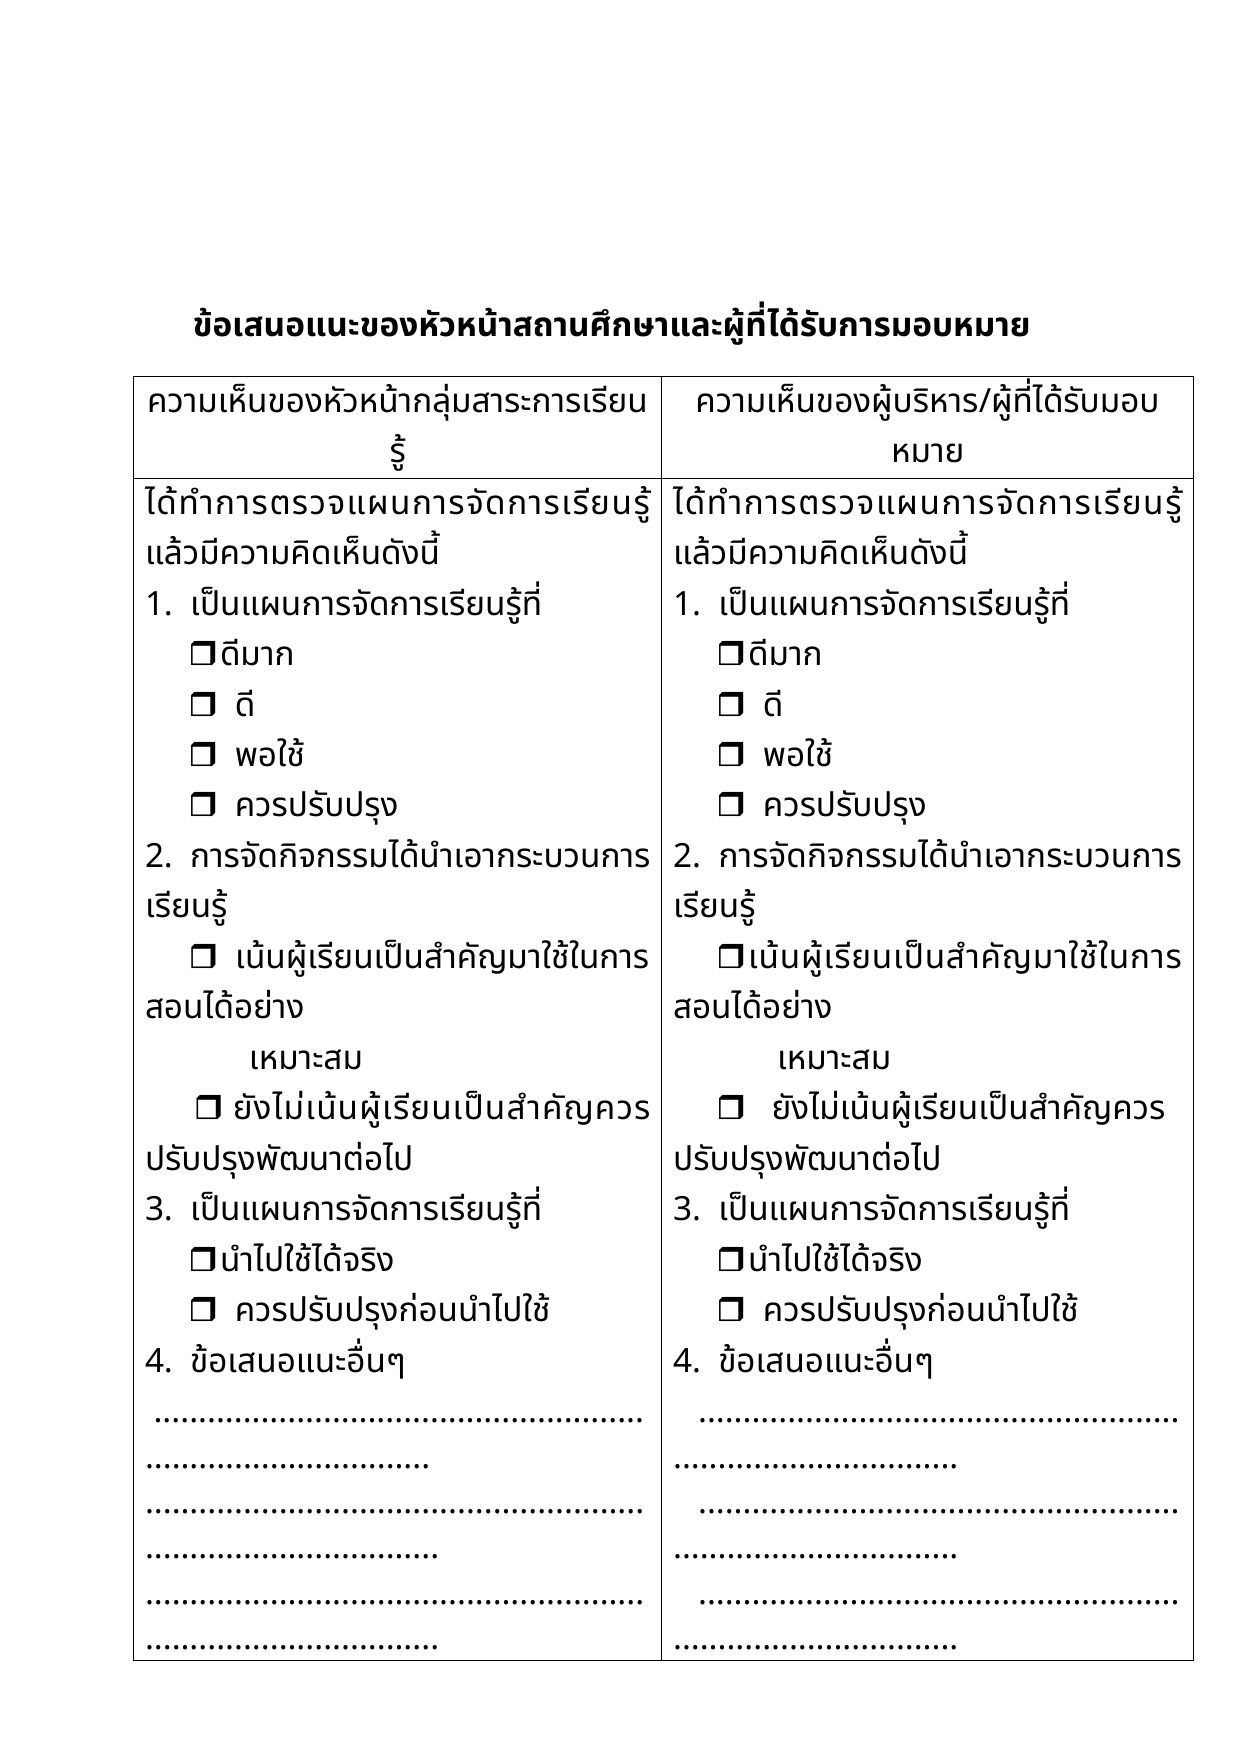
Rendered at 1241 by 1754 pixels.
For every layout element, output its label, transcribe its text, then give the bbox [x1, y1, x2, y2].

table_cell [662, 479, 1193, 1659]
table_header ความเห็นของหัวหน้ากลุ่มสาระการเรียนรู้ [134, 377, 661, 478]
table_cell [134, 479, 661, 1659]
table_header ความเห็นของผู้บริหาร/ผู้ที่ได้รับมอบหมาย [662, 377, 1193, 478]
text ข้อเสนอแนะของหัวหน้าสถานศึกษาและผู้ที่ได้รับการมอบหมาย [133, 301, 1090, 351]
